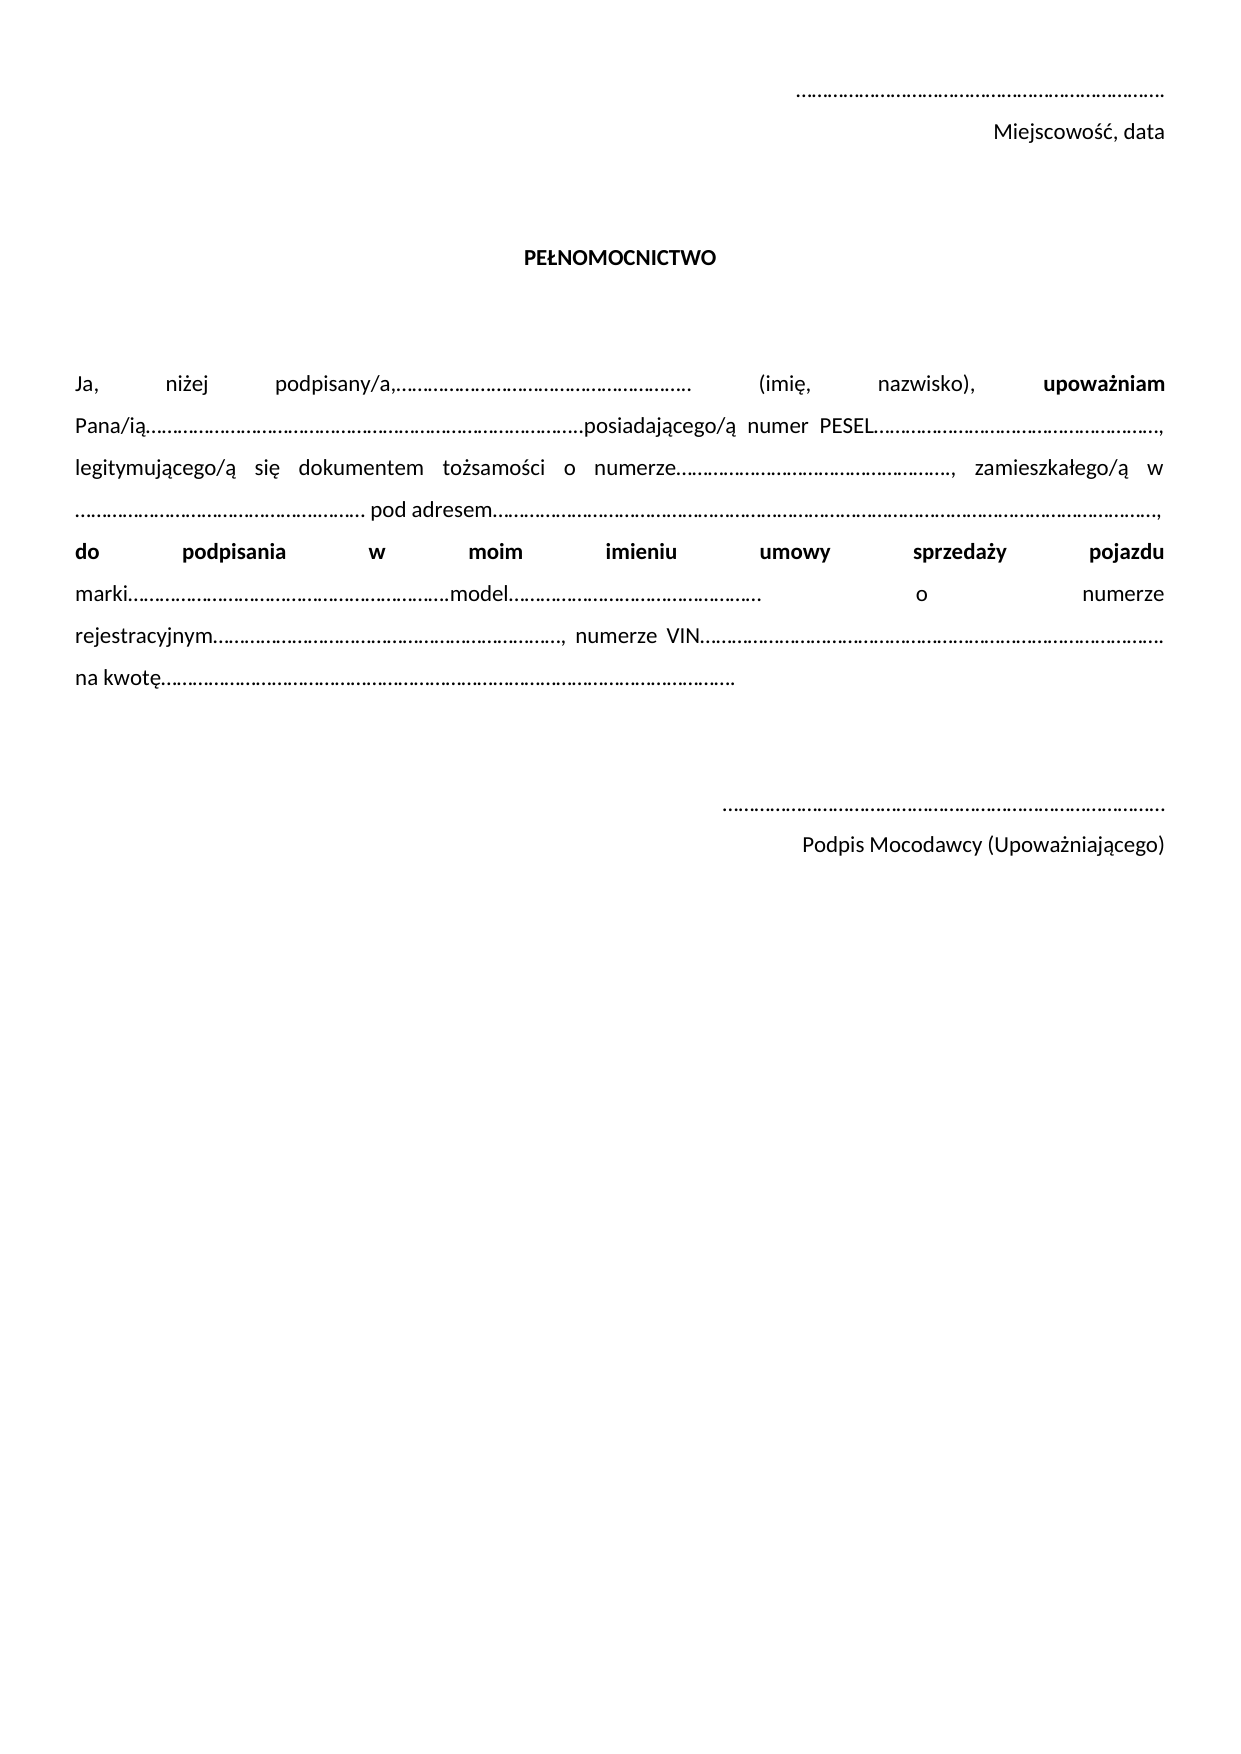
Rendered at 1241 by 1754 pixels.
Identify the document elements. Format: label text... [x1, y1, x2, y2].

text ……………………………………………………………. [75, 75, 1165, 103]
text do podpisania w moim imieniu umowy sprzedaży pojazdu marki…………………………………………………….model………………………………………… o numerze rejestracyjnym…………………………………………………………, numerze VIN……………………………………………………………………………. na kwotę………………………………………………………………………………………………. [75, 537, 1165, 691]
text Miejscowość, data [75, 117, 1165, 145]
text PEŁNOMOCNICTWO [75, 243, 1165, 271]
text Ja, niżej podpisany/a,……………………………………………….. (imię, nazwisko), upoważniam Pana/ią………………………………………………………………………..posiadającego/ą numer PESEL………………………………………………, legitymującego/ą się dokumentem tożsamości o numerze……………………………………………., zamieszkałego/ą w ……………………………………….……… pod adresem………………………………………………………………………………………………………………, [75, 369, 1165, 523]
text ………………………………………………………………………… [75, 789, 1165, 817]
text Podpis Mocodawcy (Upoważniającego) [75, 831, 1165, 859]
